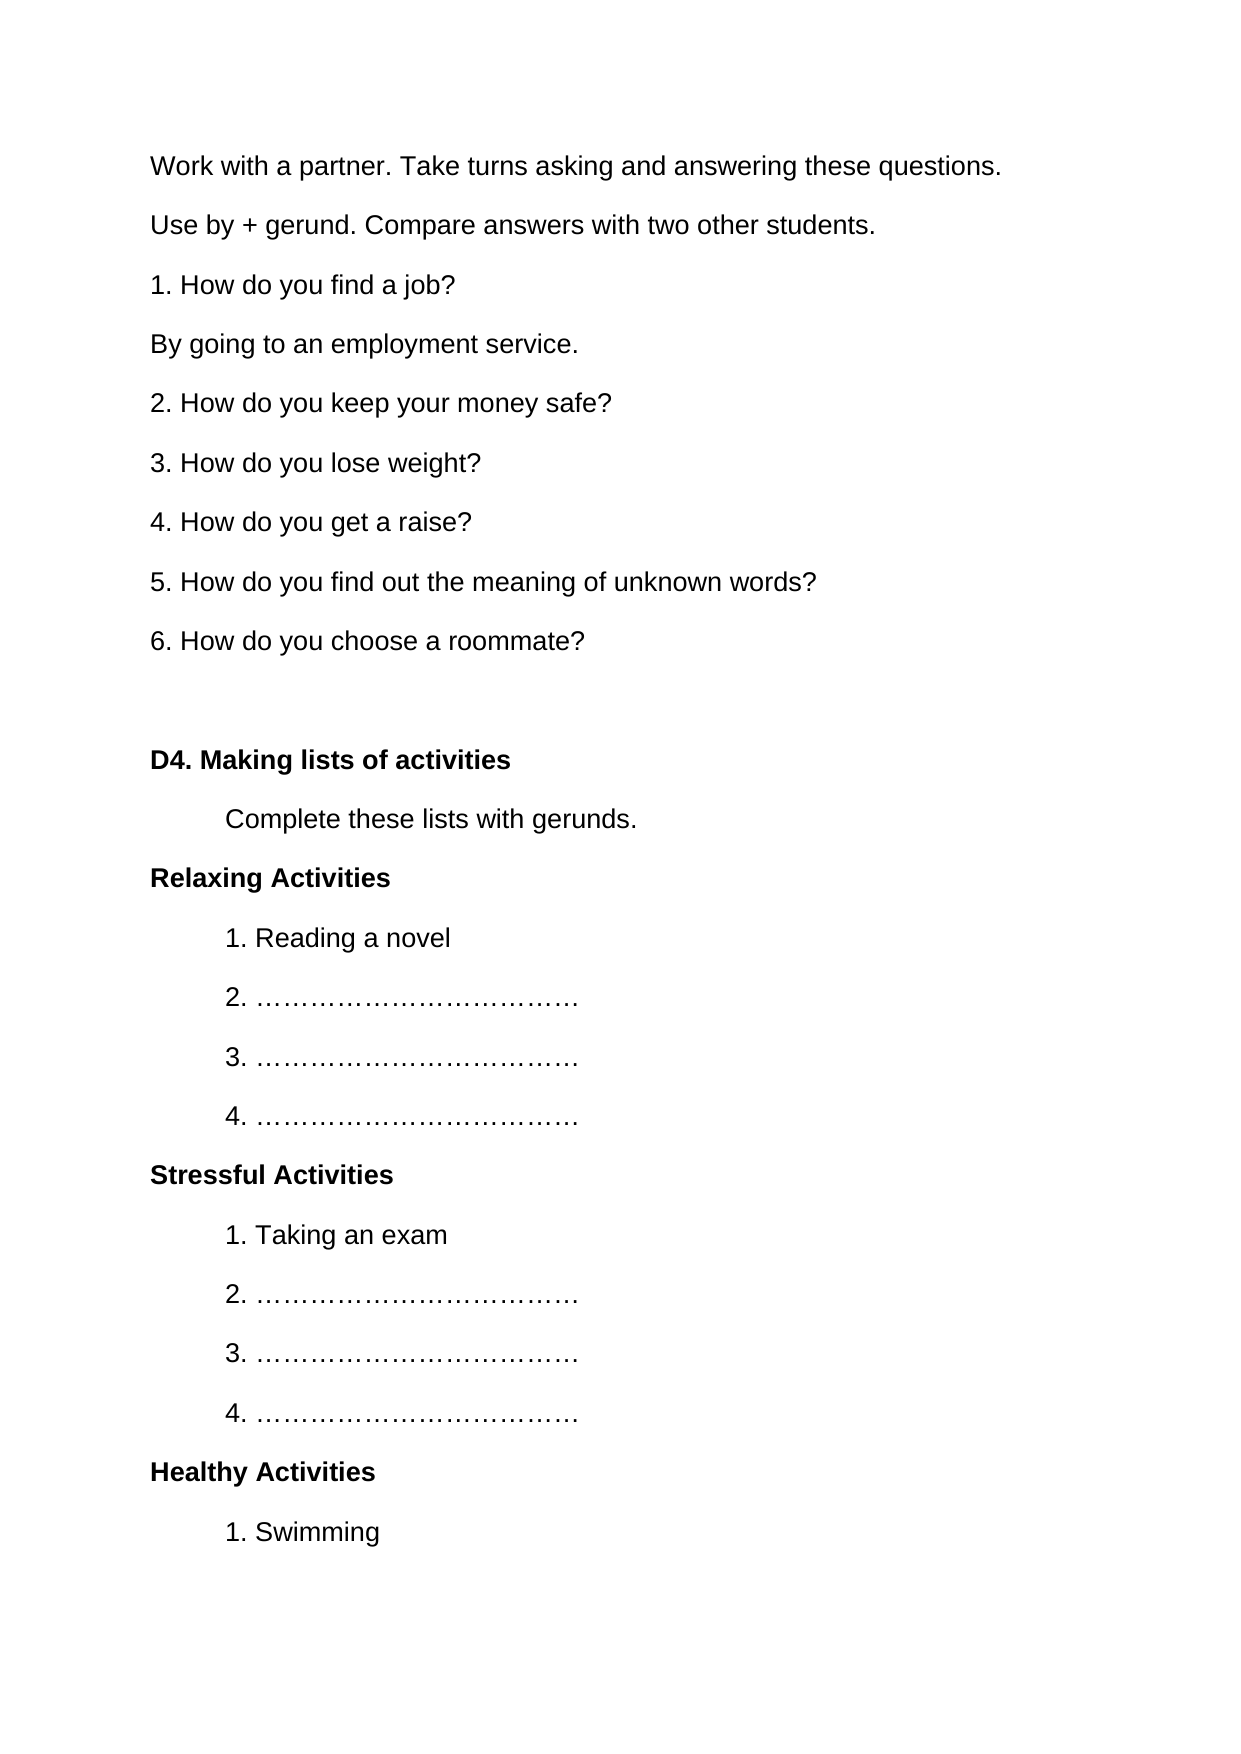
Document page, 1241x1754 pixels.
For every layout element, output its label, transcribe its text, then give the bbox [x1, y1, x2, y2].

text Work with a partner. Take turns asking and answering these questions. [150, 150, 1090, 181]
text 3. ……………………………… [225, 1337, 1090, 1369]
text 5. How do you find out the meaning of unknown words? [150, 566, 1090, 597]
text Healthy Activities [150, 1456, 1090, 1487]
text 4. ……………………………… [225, 1397, 1090, 1428]
text 4. How do you get a raise? [150, 506, 1090, 537]
text 1. Swimming [225, 1516, 1090, 1547]
text Relaxing Activities [150, 862, 1090, 894]
text By going to an employment service. [150, 328, 1090, 359]
text 1. a novel [225, 922, 1090, 953]
text 2. ……………………………… [225, 981, 1090, 1012]
text 1. Taking an exam [225, 1219, 1090, 1250]
text Complete these lists with gerunds. [150, 803, 1090, 834]
text Stressful Activities [150, 1159, 1090, 1191]
text 3. ……………………………… [225, 1041, 1090, 1072]
text 4. ……………………………… [225, 1100, 1090, 1131]
text D4. Making lists of activities [150, 744, 1090, 775]
text 1. How do you find a job? [150, 269, 1090, 300]
text 2. ……………………………… [225, 1278, 1090, 1309]
text Use by + gerund. Compare answers with two other students. [150, 209, 1090, 241]
text 2. How do you keep your money safe? [150, 387, 1090, 419]
text 3. How do you lose weight? [150, 447, 1090, 478]
text 6. How do you choose a roommate? [150, 625, 1090, 656]
